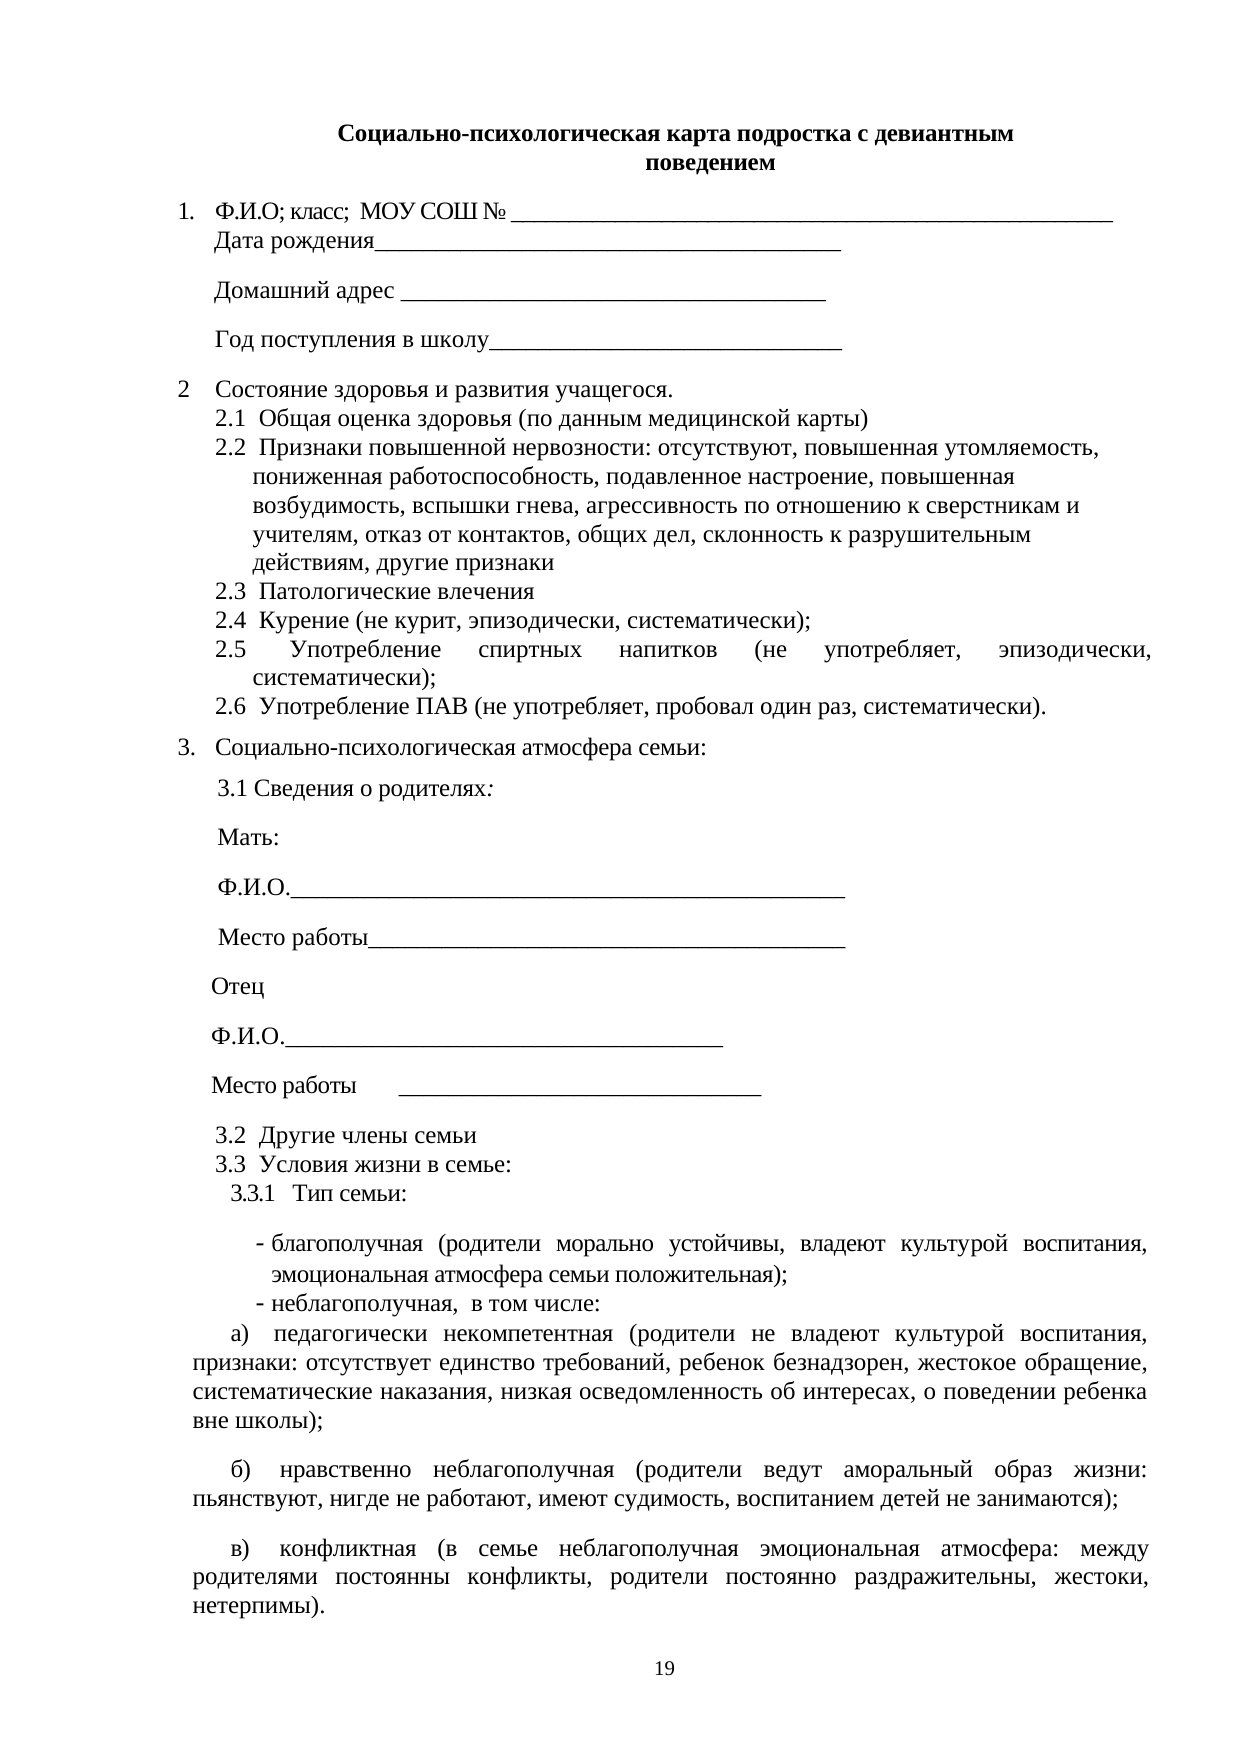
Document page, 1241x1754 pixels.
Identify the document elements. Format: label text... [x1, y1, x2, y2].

text Ф.И.О.___________________________________ [211, 1021, 1152, 1049]
text Домашний адрес __________________________________ [214, 275, 1152, 303]
list Признаки повышенной нервозности: отсутствуют, повышенная утомляемость, пониженная работоспособность, подавленное настроение, повышенная возбудимость, вспышки гнева, агрессивность по отношению к сверстникам и учителям, отказ от контактов, общих дел, склонность к разрушительным действиям, другие признаки [215, 432, 1152, 576]
text 3.1 Сведения о родителях: [217, 773, 1006, 802]
list Условия жизни в семье: [215, 1149, 1152, 1178]
text Место работы [218, 922, 1152, 950]
text Социально-психологическая карта подростка с девиантным поведением [307, 118, 1044, 176]
list Ф.И.О; класс; МОУ СОШ № ____________________________________________________ [177, 196, 1152, 225]
list Патологические влечения [215, 576, 1152, 605]
list Социально-психологическая атмосфера семьи: [177, 732, 1006, 761]
list благополучная (родители морально устойчивы, владеют культурой воспитания, эмоциональная атмосфера семьи положительная); [252, 1228, 1147, 1288]
text 3.3.1 Тип семьи: [230, 1178, 1152, 1207]
text а) педагогически некомпетентная (родители не владеют культурой воспитания, признаки: отсутствует единство требований, ребенок безнадзорен, жестокое обращение, систематические наказания, низкая осведомленность об интересах, о поведении ребенка вне школы); [192, 1318, 1148, 1433]
text Ф.И.О. [217, 872, 1152, 901]
text Место работы _____________________________ [211, 1070, 1152, 1099]
text б) нравственно неблагополучная (родители ведут аморальный образ жизни: пьянствуют, нигде не работают, имеют судимость, воспитанием детей не занимаются); [192, 1454, 1148, 1512]
list Другие члены семьи [215, 1120, 1152, 1149]
list Курение (не курит, эпизодически, систематически); [215, 605, 1152, 634]
list Употребление спиртных напитков (не употребляет, эпизодически, систематически); [215, 634, 1152, 691]
text Отец [211, 971, 1152, 1000]
list Состояние здоровья и развития учащегося. [177, 374, 1152, 403]
text в) конфликтная (в семье неблагополучная эмоциональная атмосфера: между родителями постоянны конфликты, родители постоянно раздражительны, жестоки, нетерпимы). [192, 1533, 1149, 1619]
list Общая оценка здоровья (по данным медицинской карты) [215, 403, 1152, 432]
text Мать: [217, 822, 1006, 851]
text Дата рождения [214, 225, 1152, 254]
text Год поступления в школу [214, 324, 1152, 353]
list неблагополучная, в том числе: [252, 1288, 1152, 1318]
list Употребление ПАВ (не употребляет, пробовал один раз, систематически). [215, 691, 1109, 720]
